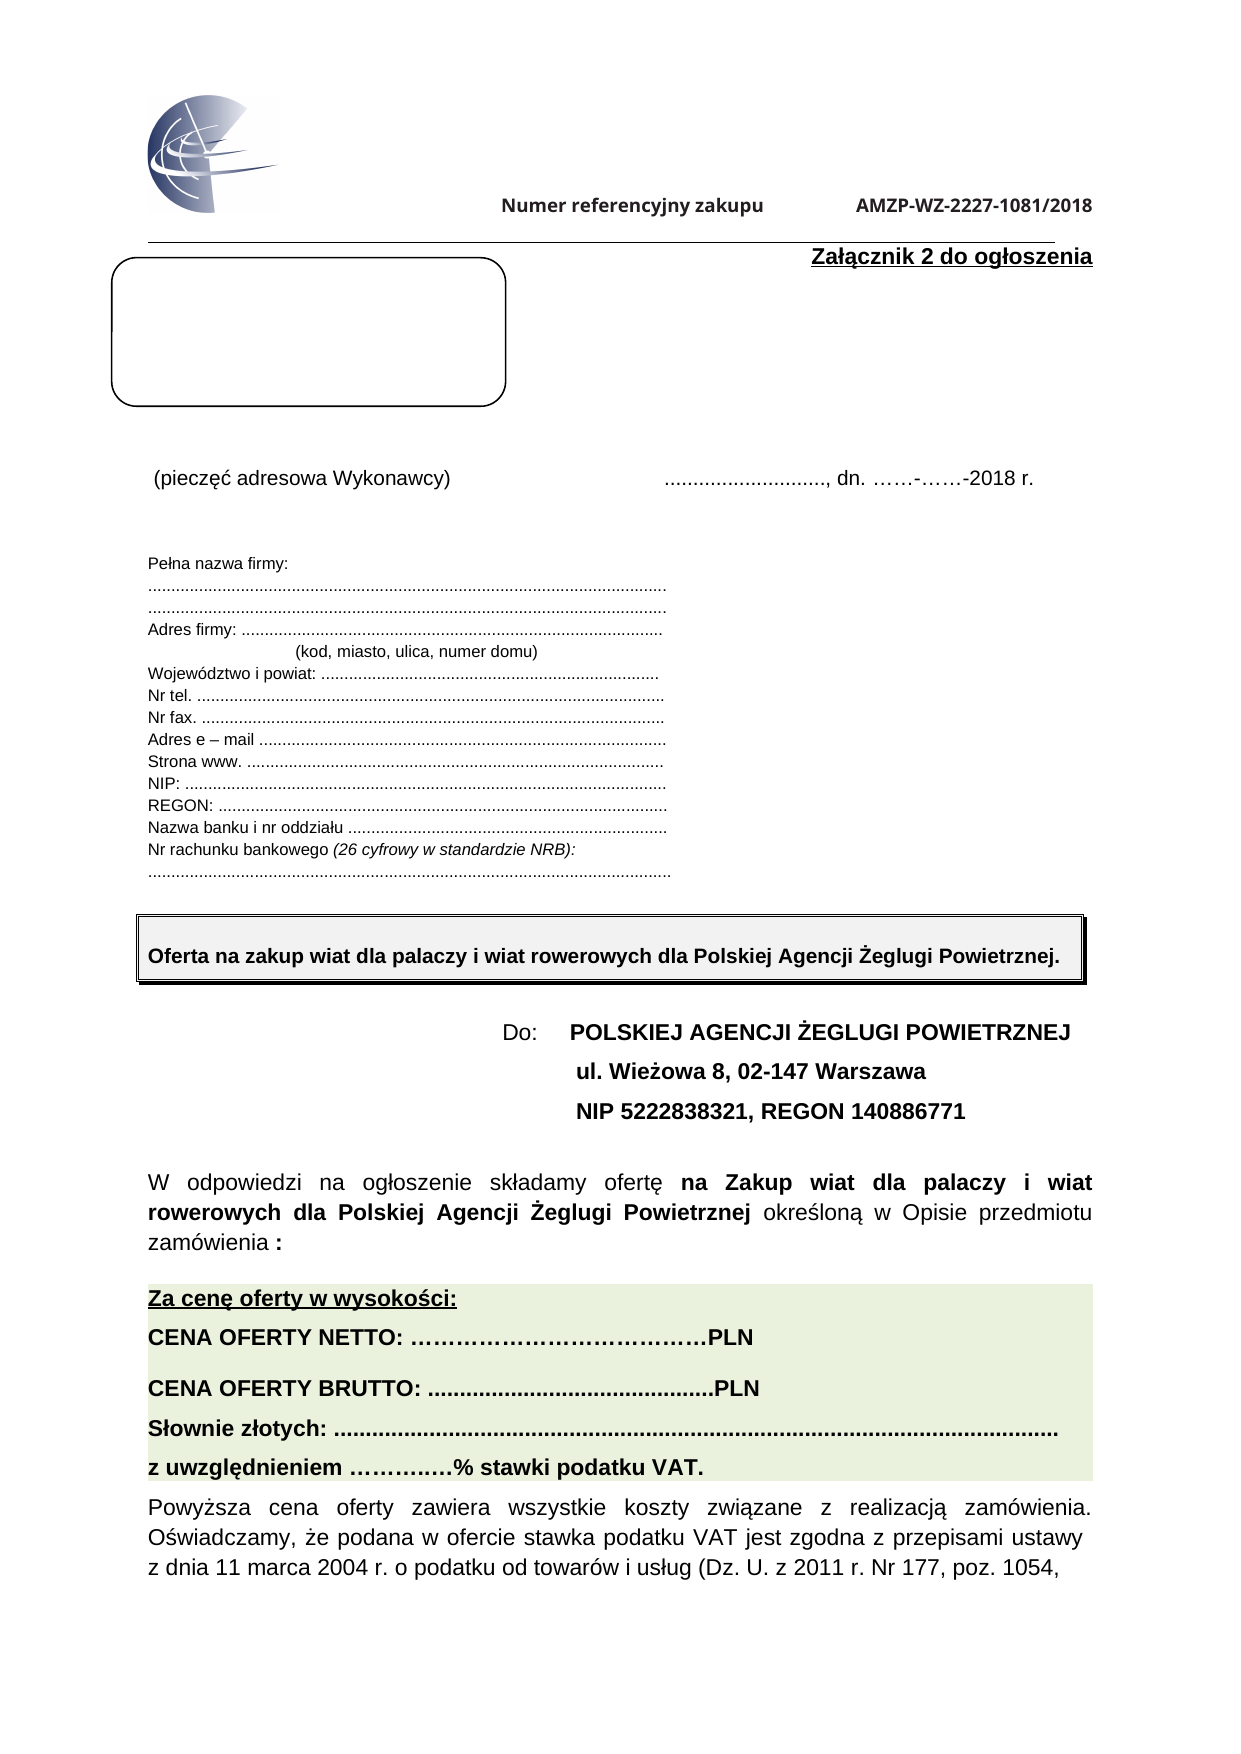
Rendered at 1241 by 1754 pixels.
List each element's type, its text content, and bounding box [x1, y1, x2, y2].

text CENA OFERTY BRUTTO: .............................................PLN [148, 1375, 1093, 1402]
text ul. Wieżowa 8, 02-147 Warszawa [516, 1058, 1093, 1084]
text Nr fax. .................................................................................................... [148, 708, 1093, 727]
text Strona www. .......................................................................................... [148, 752, 1093, 771]
text ................................................................................................................. [148, 861, 1093, 881]
text Województwo i powiat: ......................................................................... [148, 664, 1093, 683]
text NIP: ........................................................................................................ [148, 773, 1093, 793]
text Nazwa banku i nr oddziału ..................................................................... Nr rachunku bankowego (26 cyfrowy w standardzie NRB): [148, 817, 1093, 859]
text z uwzględnieniem ………..…% stawki podatku VAT. [148, 1454, 1093, 1481]
text Do: POLSKIEJ AGENCJI ŻEGLUGI POWIETRZNEJ [502, 1019, 1093, 1045]
text REGON: ................................................................................................. [148, 796, 1093, 815]
text Załącznik 2 do ogłoszenia [148, 243, 1093, 269]
text (kod, miasto, ulica, numer domu) [148, 642, 1093, 661]
text Adres firmy: ........................................................................................... [148, 620, 1093, 639]
text Oferta na zakup wiat dla palaczy i wiat rowerowych dla Polskiej Agencji Żeglugi Powietrznej. [139, 941, 1081, 979]
text Adres e – mail ........................................................................................ [148, 729, 1093, 749]
text Słownie złotych: .................................................................................................................. [148, 1415, 1093, 1441]
text CENA OFERTY NETTO: …………………………………PLN [148, 1323, 1093, 1350]
text (pieczęć adresowa Wykonawcy) ............................, dn. ……-……-2018 r. [148, 466, 1093, 490]
text Powyższa cena oferty zawiera wszystkie koszty związane z realizacją zamówienia. Oświadczamy, że podana w ofercie stawka podatku VAT jest zgodna z przepisami ustawy z dnia 11 marca 2004 r. o podatku od towarów i usług (Dz. U. z 2011 r. Nr 177, poz. 1054, [148, 1494, 1093, 1581]
text Za cenę oferty w wysokości: [148, 1284, 1093, 1311]
text W odpowiedzi na ogłoszenie składamy ofertę na Zakup wiat dla palaczy i wiat rowerowych dla Polskiej Agencji Żeglugi Powietrznej określoną w Opisie przedmiotu zamówienia : [148, 1169, 1093, 1256]
text ................................................................................................................ [148, 598, 1093, 617]
text Pełna nazwa firmy: [148, 554, 1093, 573]
text Nr tel. ..................................................................................................... [148, 686, 1093, 705]
text ................................................................................................................ [148, 576, 1093, 595]
picture [147, 95, 279, 213]
text NIP 5222838321, REGON 140886771 [516, 1098, 1093, 1124]
